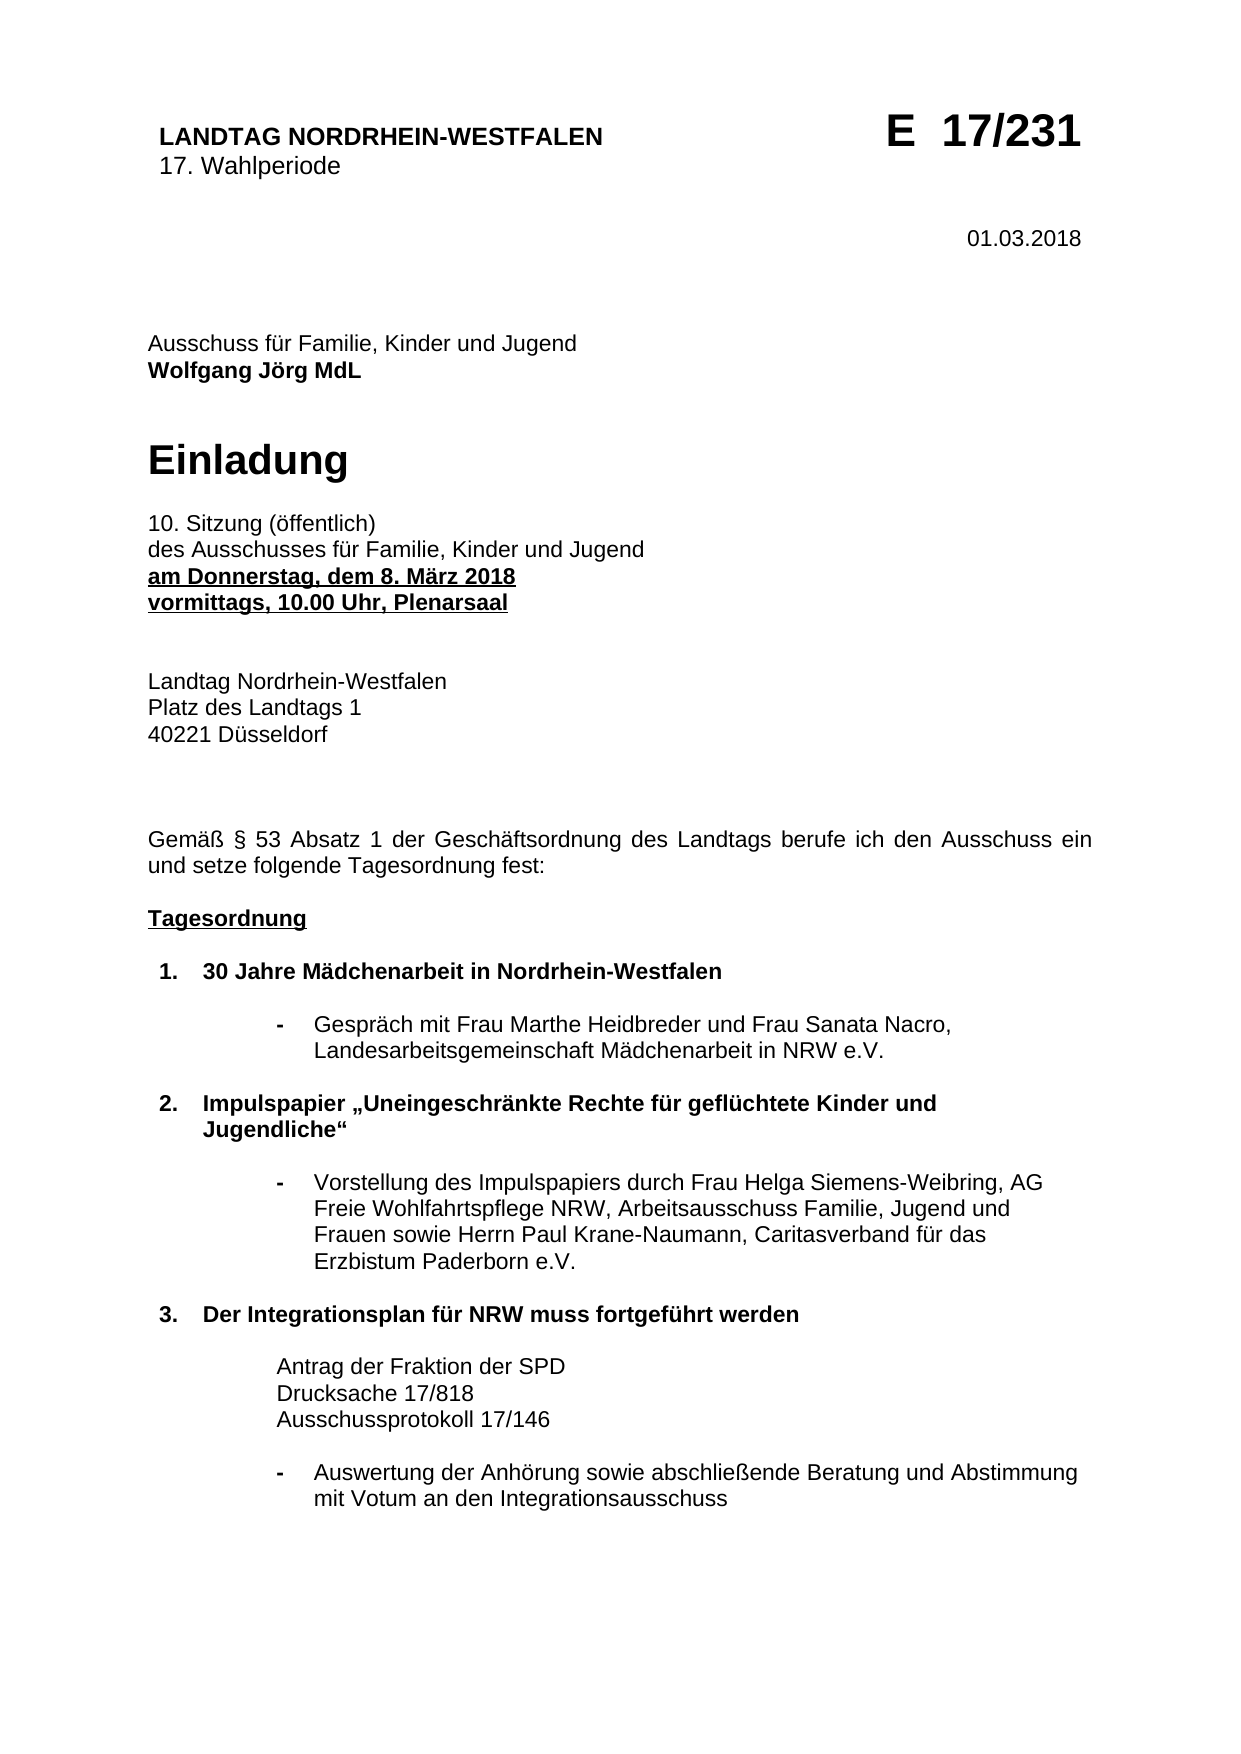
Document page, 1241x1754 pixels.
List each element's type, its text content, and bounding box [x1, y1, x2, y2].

text Einladung [148, 436, 1093, 483]
table_header 1. [148, 958, 191, 1090]
text Gemäß § 53 Absatz 1 der Geschäftsordnung des Landtags berufe ich den Ausschuss ein und setze folgende Tagesordnung fest: [148, 826, 1093, 879]
text Tagesordnung [148, 905, 1093, 932]
table_header 30 Jahre Mädchenarbeit in Nordrhein-Westfalen Gespräch mit Frau Marthe Heidbreder und Frau Sanata Nacro, Landesarbeitsgemeinschaft Mädchenarbeit in NRW e.V. [191, 958, 1092, 1090]
table_cell Impulspapier „Uneingeschränkte Rechte für geflüchtete Kinder und Jugendliche“ Vorstellung des Impulspapiers durch Frau Helga Siemens-Weibring, AG Freie Wohlfahrtspflege NRW, Arbeitsausschuss Familie, Jugend und Frauen sowie Herrn Paul Krane-Naumann, Caritasverband für das Erzbistum Paderborn e.V. [191, 1090, 1092, 1301]
text Wolfgang Jörg MdL [148, 357, 1093, 383]
table_cell Der Integrationsplan für NRW muss fortgeführt werden Antrag der Fraktion der SPD Drucksache 17/818 Ausschussprotokoll 17/146 Auswertung der Anhörung sowie abschließende Beratung und Abstimmung mit Votum an den Integrationsausschuss [191, 1301, 1092, 1538]
text Ausschuss für Familie, Kinder und Jugend [148, 330, 1093, 357]
text Landtag Nordrhein-Westfalen Platz des Landtags 1 40221 Düsseldorf [148, 668, 1093, 747]
table_cell 2. [148, 1090, 191, 1301]
table_cell 3. [148, 1301, 191, 1538]
text 10. Sitzung (öffentlich) des Ausschusses für Familie, Kinder und Jugend am Donnerstag, dem 8. März 2018 vormittags, 10.00 Uhr, Plenarsaal [148, 510, 1093, 615]
